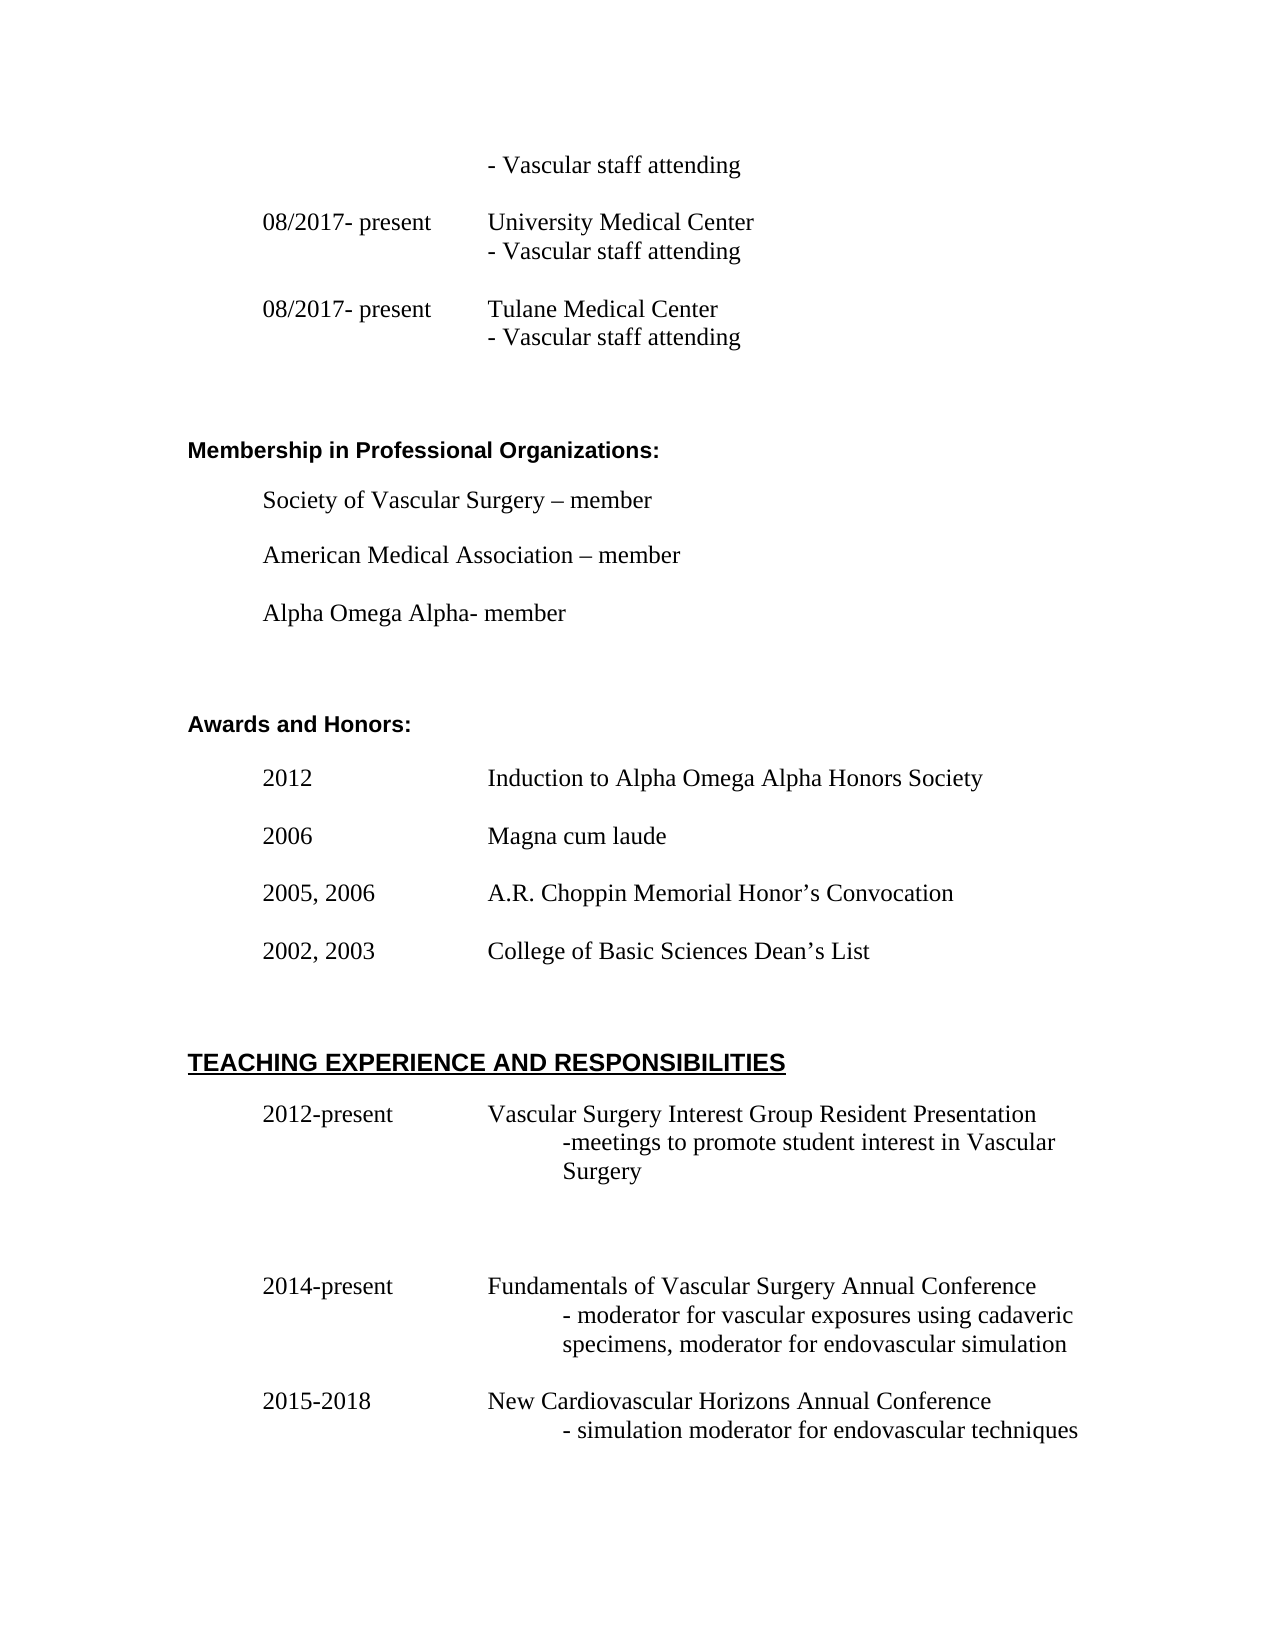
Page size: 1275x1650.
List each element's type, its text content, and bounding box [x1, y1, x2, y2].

text 08/2017- present University Medical Center [187, 207, 1087, 236]
text - moderator for vascular exposures using cadaveric specimens, moderator for endovascular simulation [562, 1300, 1087, 1386]
text Alpha Omega Alpha- member [187, 598, 1087, 627]
text 2014-present Fundamentals of Vascular Surgery Annual Conference [262, 1271, 1087, 1300]
text American Medical Association – member [187, 541, 1087, 569]
text Membership in Professional Organizations: [187, 437, 1087, 464]
text 2015-2018 New Cardiovascular Horizons Annual Conference [187, 1386, 1087, 1415]
text 2006 Magna cum laude [187, 821, 1087, 849]
text -meetings to promote student interest in Vascular Surgery [562, 1127, 1087, 1185]
text - Vascular staff attending [187, 150, 1087, 179]
text Awards and Honors: [187, 711, 1087, 737]
text 2002, 2003 College of Basic Sciences Dean’s List [187, 936, 1087, 964]
text 08/2017- present Tulane Medical Center [187, 294, 1087, 322]
text TEACHING EXPERIENCE AND RESPONSIBILITIES [187, 1048, 1087, 1077]
text 2012 Induction to Alpha Omega Alpha Honors Society [187, 763, 1087, 792]
text - simulation moderator for endovascular techniques [187, 1415, 1087, 1444]
text 2005, 2006 A.R. Choppin Memorial Honor’s Convocation [187, 878, 1087, 907]
text Society of Vascular Surgery – member [187, 485, 1087, 514]
text - Vascular staff attending [187, 322, 1087, 351]
text - Vascular staff attending [187, 236, 1087, 265]
text 2012-present Vascular Surgery Interest Group Resident Presentation [187, 1099, 1087, 1127]
